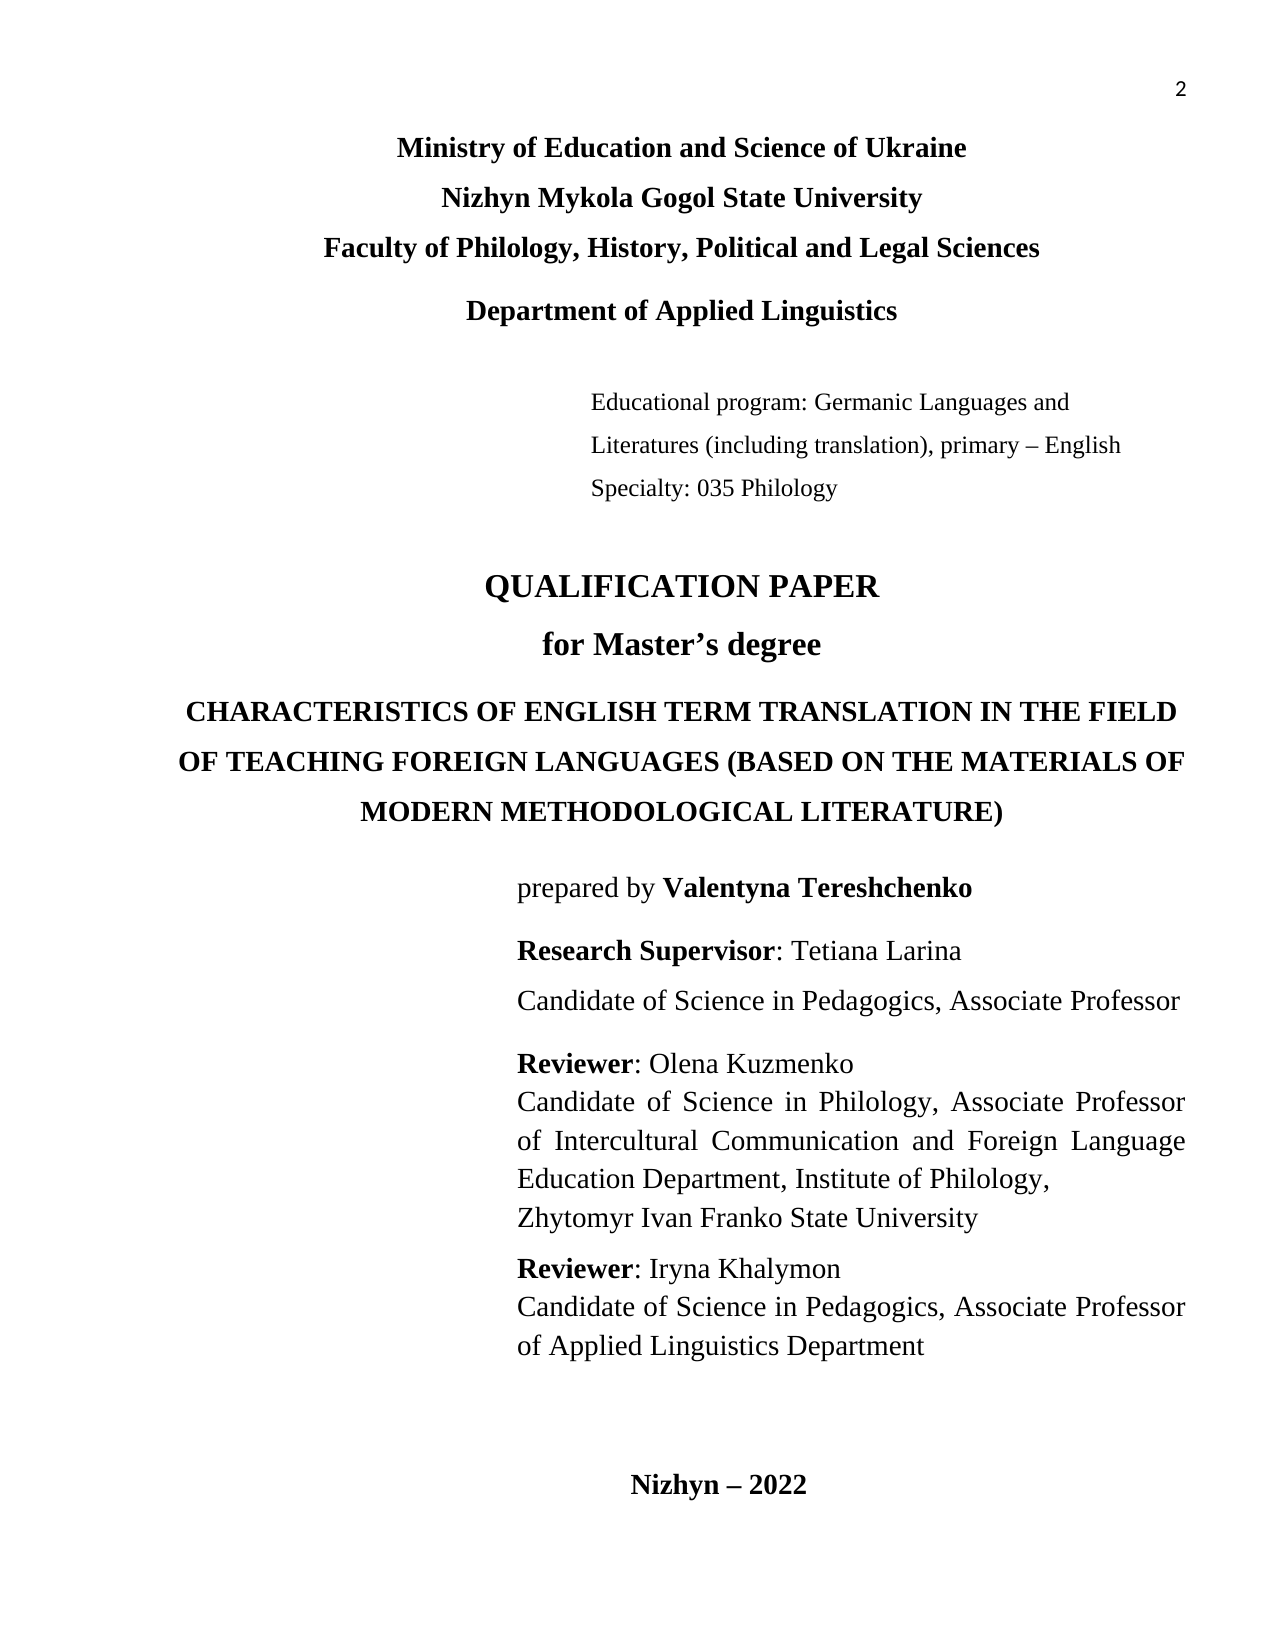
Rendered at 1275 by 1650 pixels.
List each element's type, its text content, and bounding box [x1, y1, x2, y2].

text Research Supervisor: Tetiana Larina [177, 933, 1186, 966]
text Educational program: Germanic Languages and [177, 387, 1186, 416]
text QUALIFICATION PAPER [177, 566, 1186, 605]
text Literatures (including translation), primary – English [177, 430, 1186, 459]
text Faculty of Philology, History, Political and Legal Sciences [177, 231, 1186, 264]
text Specialty: 035 Philology [177, 473, 1186, 502]
text Nizhyn – 2022 [177, 1467, 1186, 1501]
text prepared by Valentyna Tereshchenko [177, 870, 1186, 903]
text for Master’s degree [177, 624, 1186, 662]
text Reviewer: Iryna Khalymon [177, 1251, 1186, 1284]
text Department of Applied Linguistics [177, 293, 1186, 327]
text Candidate of Science in Pedagogics, Associate Professor [177, 983, 1186, 1017]
text Candidate of Science in Philology, Associate Professor of Intercultural Communication and Foreign Language Education Department, Institute of Philology, [517, 1084, 1186, 1195]
text Candidate of Science in Pedagogics, Associate Professor of Applied Linguistics Department [517, 1289, 1186, 1362]
text Zhytomyr Ivan Franko State University [517, 1200, 1186, 1233]
text Ministry of Education and Science of Ukraine [177, 130, 1186, 163]
text Nizhyn Mykola Gogol State University [177, 180, 1186, 214]
text Reviewer: Olena Kuzmenko [177, 1046, 1186, 1079]
text CHARACTERISTICS OF ENGLISH TERM TRANSLATION IN THE FIELD OF TEACHING FOREIGN LANGUAGES (BASED ON THE MATERIALS OF MODERN METHODOLOGICAL LITERATURE) [177, 694, 1186, 828]
